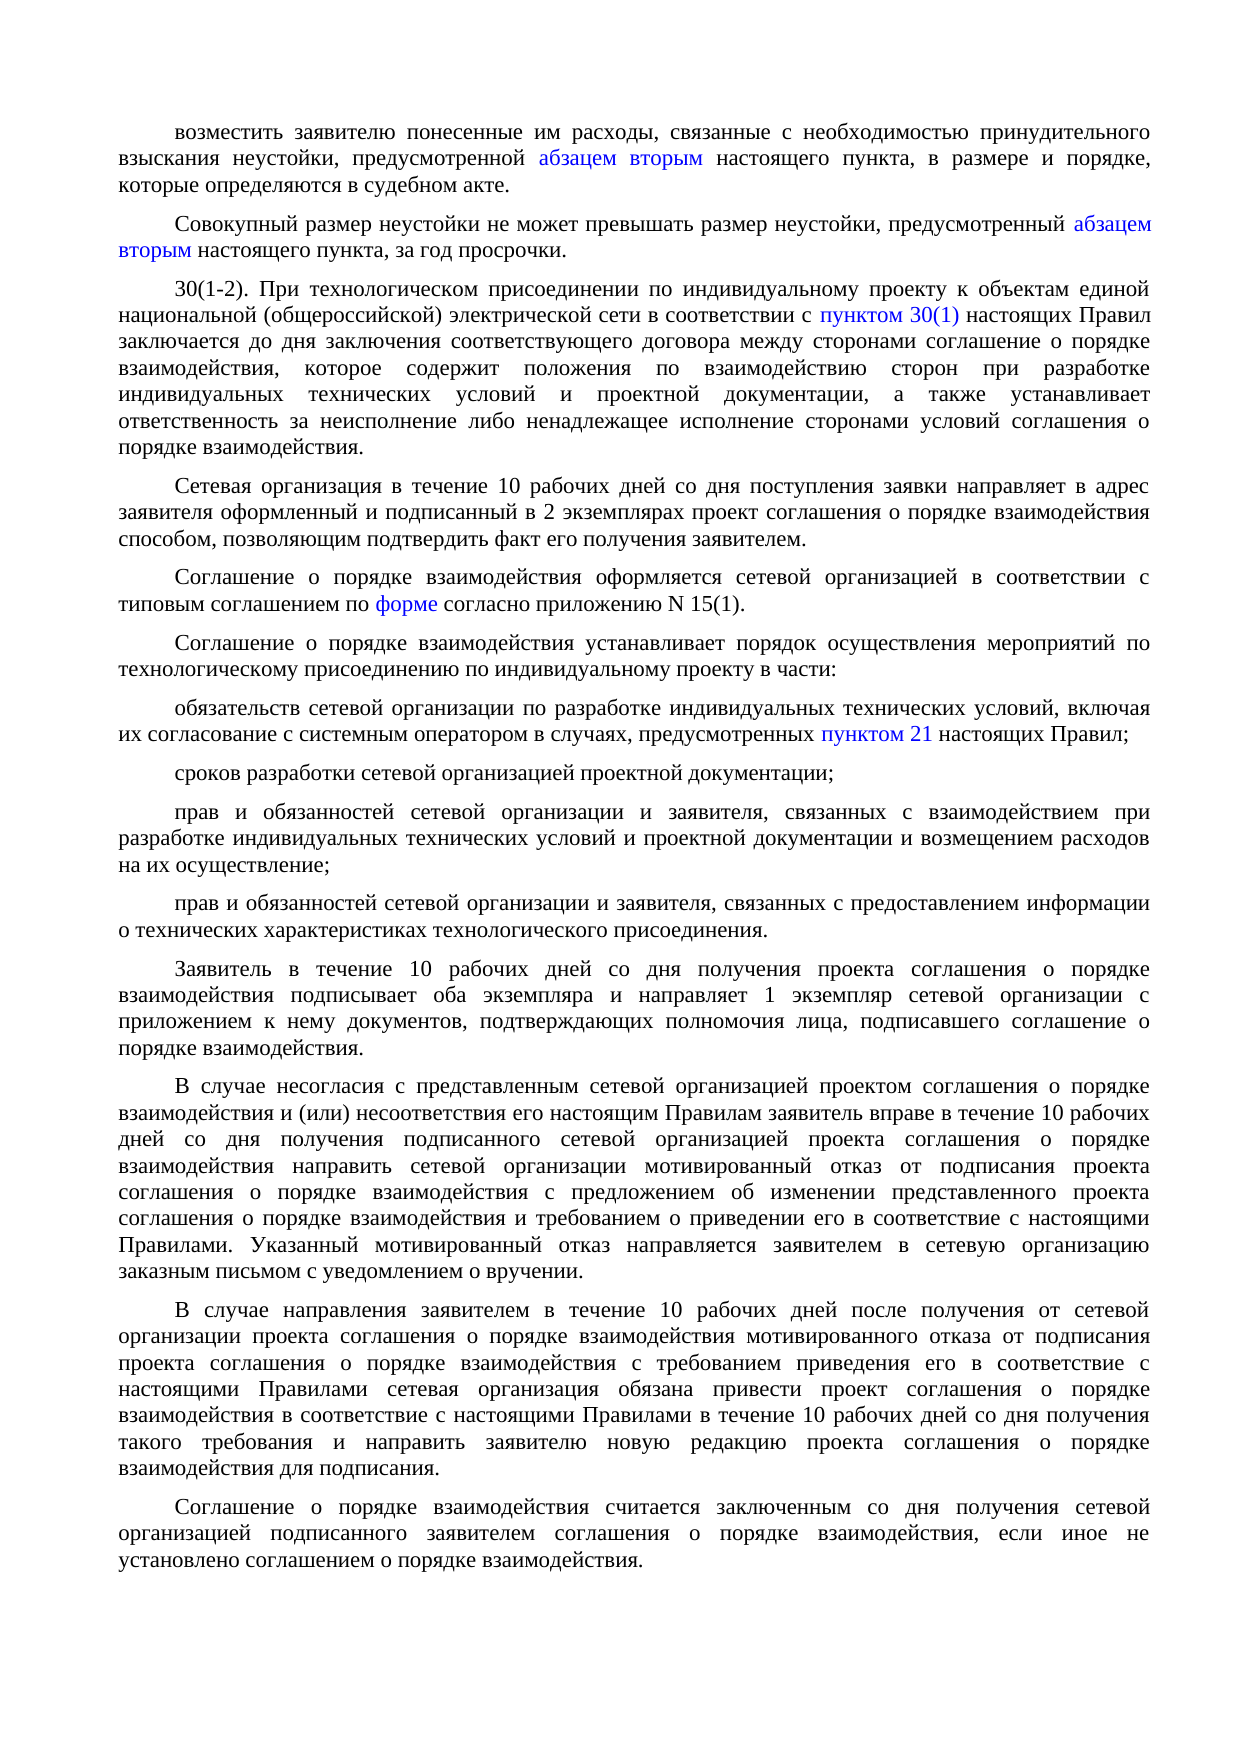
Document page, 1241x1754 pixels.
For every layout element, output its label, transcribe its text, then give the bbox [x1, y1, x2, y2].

text 30(1-2). При технологическом присоединении по индивидуальному проекту к объектам единой национальной (общероссийской) электрической сети в соответствии с пунктом 30(1) настоящих Правил заключается до дня заключения соответствующего договора между сторонами соглашение о порядке взаимодействия, которое содержит положения по взаимодействию сторон при разработке индивидуальных технических условий и проектной документации, а также устанавливает ответственность за неисполнение либо ненадлежащее исполнение сторонами условий соглашения о порядке взаимодействия. [118, 275, 1152, 459]
text В случае направления заявителем в течение 10 рабочих дней после получения от сетевой организации проекта соглашения о порядке взаимодействия мотивированного отказа от подписания проекта соглашения о порядке взаимодействия с требованием приведения его в соответствие с настоящими Правилами сетевая организация обязана привести проект соглашения о порядке взаимодействия в соответствие с настоящими Правилами в течение 10 рабочих дней со дня получения такого требования и направить заявителю новую редакцию проекта соглашения о порядке взаимодействия для подписания. [118, 1296, 1152, 1480]
text обязательств сетевой организации по разработке индивидуальных технических условий, включая их согласование с системным оператором в случаях, предусмотренных пунктом 21 настоящих Правил; [118, 694, 1152, 747]
text Соглашение о порядке взаимодействия оформляется сетевой организацией в соответствии с типовым соглашением по форме согласно приложению N 15(1). [118, 563, 1152, 616]
text Соглашение о порядке взаимодействия устанавливает порядок осуществления мероприятий по технологическому присоединению по индивидуальному проекту в части: [118, 629, 1152, 681]
text Соглашение о порядке взаимодействия считается заключенным со дня получения сетевой организацией подписанного заявителем соглашения о порядке взаимодействия, если иное не установлено соглашением о порядке взаимодействия. [118, 1493, 1152, 1572]
text В случае несогласия с представленным сетевой организацией проектом соглашения о порядке взаимодействия и (или) несоответствия его настоящим Правилам заявитель вправе в течение 10 рабочих дней со дня получения подписанного сетевой организацией проекта соглашения о порядке взаимодействия направить сетевой организации мотивированный отказ от подписания проекта соглашения о порядке взаимодействия с предложением об изменении представленного проекта соглашения о порядке взаимодействия и требованием о приведении его в соответствие с настоящими Правилами. Указанный мотивированный отказ направляется заявителем в сетевую организацию заказным письмом с уведомлением о вручении. [118, 1073, 1152, 1283]
text Заявитель в течение 10 рабочих дней со дня получения проекта соглашения о порядке взаимодействия подписывает оба экземпляра и направляет 1 экземпляр сетевой организации с приложением к нему документов, подтверждающих полномочия лица, подписавшего соглашение о порядке взаимодействия. [118, 955, 1152, 1060]
text сроков разработки сетевой организацией проектной документации; [118, 759, 1152, 785]
text Совокупный размер неустойки не может превышать размер неустойки, предусмотренный абзацем вторым настоящего пункта, за год просрочки. [118, 210, 1152, 262]
text возместить заявителю понесенные им расходы, связанные с необходимостью принудительного взыскания неустойки, предусмотренной абзацем вторым настоящего пункта, в размере и порядке, которые определяются в судебном акте. [118, 118, 1152, 197]
text прав и обязанностей сетевой организации и заявителя, связанных с предоставлением информации о технических характеристиках технологического присоединения. [118, 889, 1152, 942]
text Сетевая организация в течение 10 рабочих дней со дня поступления заявки направляет в адрес заявителя оформленный и подписанный в 2 экземплярах проект соглашения о порядке взаимодействия способом, позволяющим подтвердить факт его получения заявителем. [118, 472, 1152, 551]
text прав и обязанностей сетевой организации и заявителя, связанных с взаимодействием при разработке индивидуальных технических условий и проектной документации и возмещением расходов на их осуществление; [118, 798, 1152, 877]
